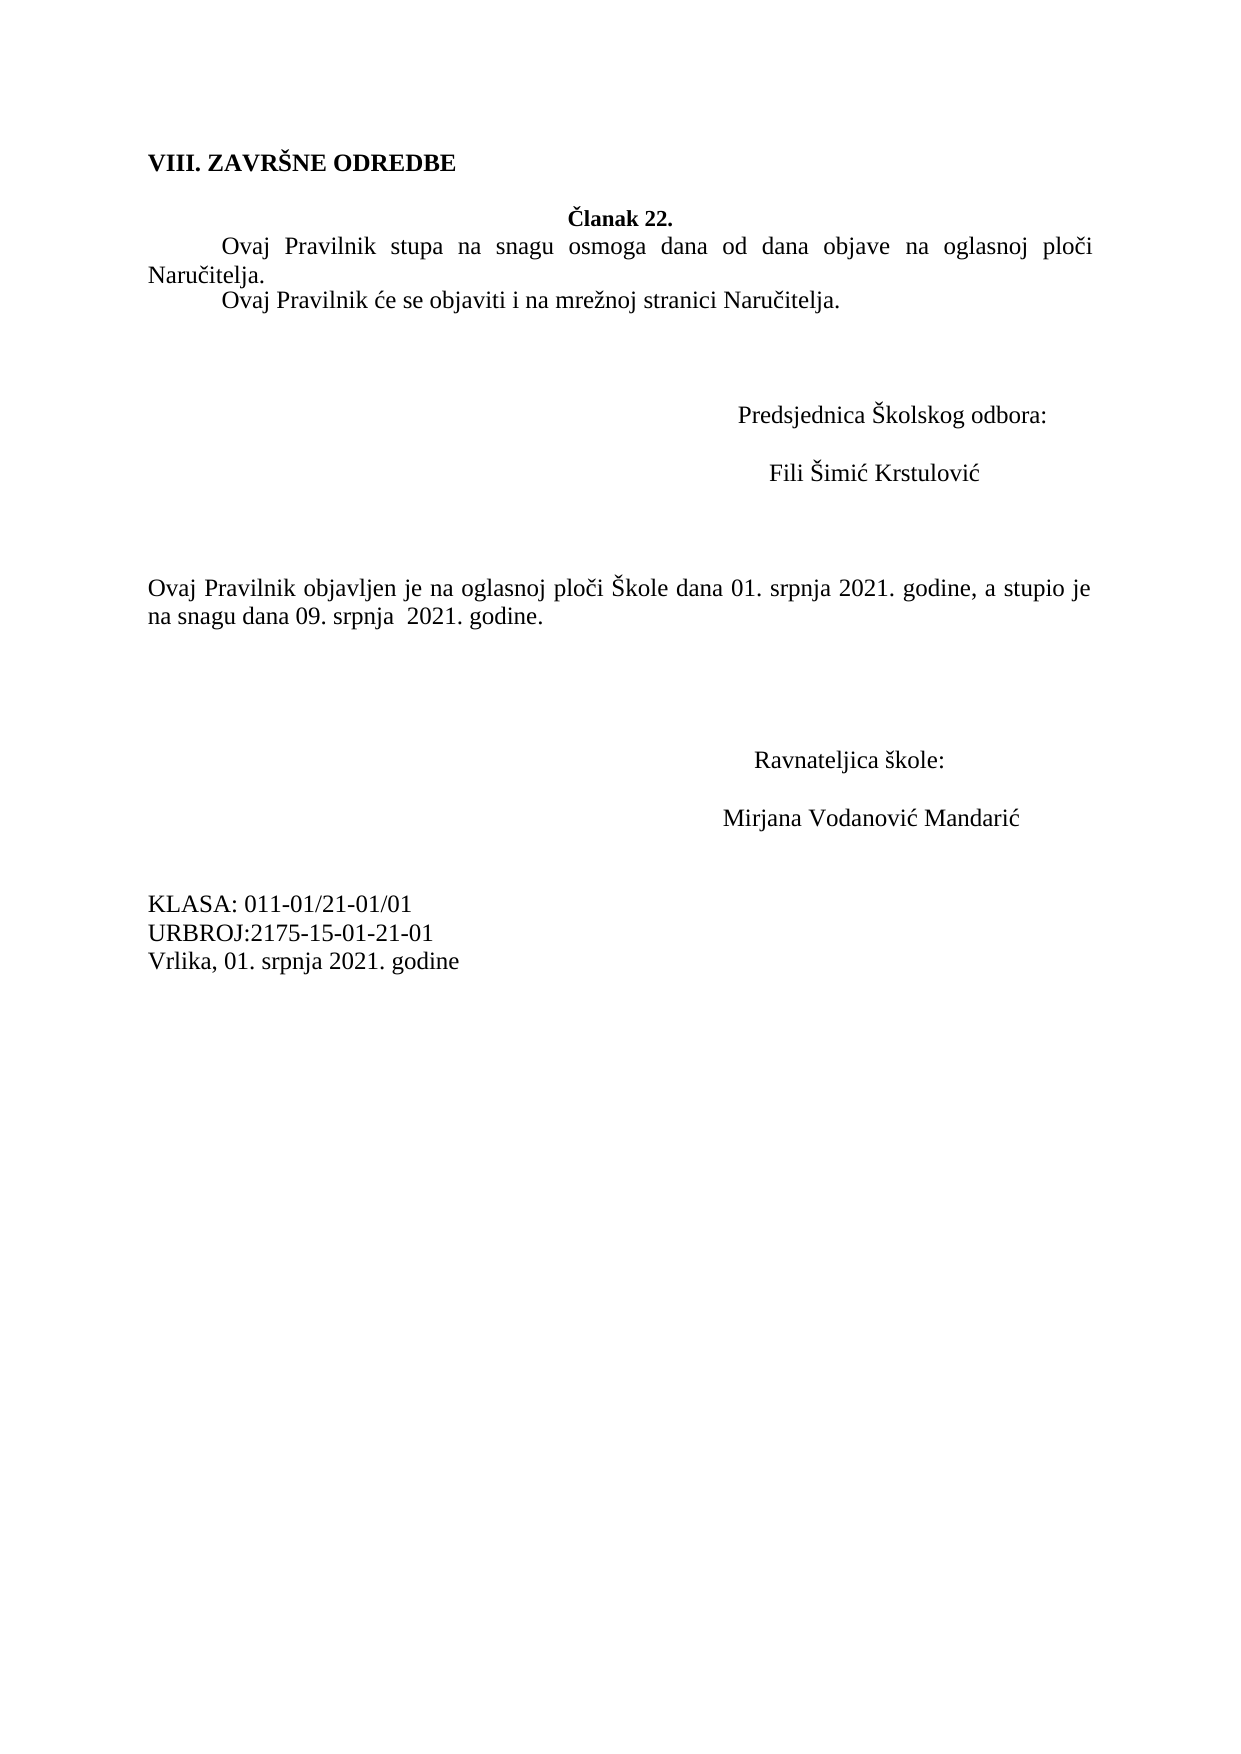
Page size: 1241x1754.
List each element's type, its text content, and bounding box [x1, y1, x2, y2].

text Predsjednica Školskog odbora: [663, 400, 1093, 429]
text Mirjana Vodanović Mandarić [148, 803, 1093, 831]
text Fili Šimić Krstulović [148, 458, 1093, 486]
text Ovaj Pravilnik će se objaviti i na mrežnoj stranici Naručitelja. [148, 289, 1093, 314]
text Vrlika, 01. srpnja 2021. godine [148, 946, 1093, 975]
text Ovaj Pravilnik stupa na snagu osmoga dana od dana objave na oglasnoj ploči Naručitelja. [148, 231, 1093, 289]
text VIII. ZAVRŠNE ODREDBE [148, 148, 1093, 176]
text URBROJ:2175-15-01-21-01 [148, 918, 1093, 946]
text Članak 22. [148, 205, 1093, 231]
text Ravnateljica škole: [673, 745, 1093, 774]
text KLASA: 011-01/21-01/01 [148, 889, 1093, 918]
text Ovaj Pravilnik objavljen je na oglasnoj ploči Škole dana 01. srpnja 2021. godine, a stupio je na snagu dana 09. srpnja 2021. godine. [148, 573, 1093, 630]
